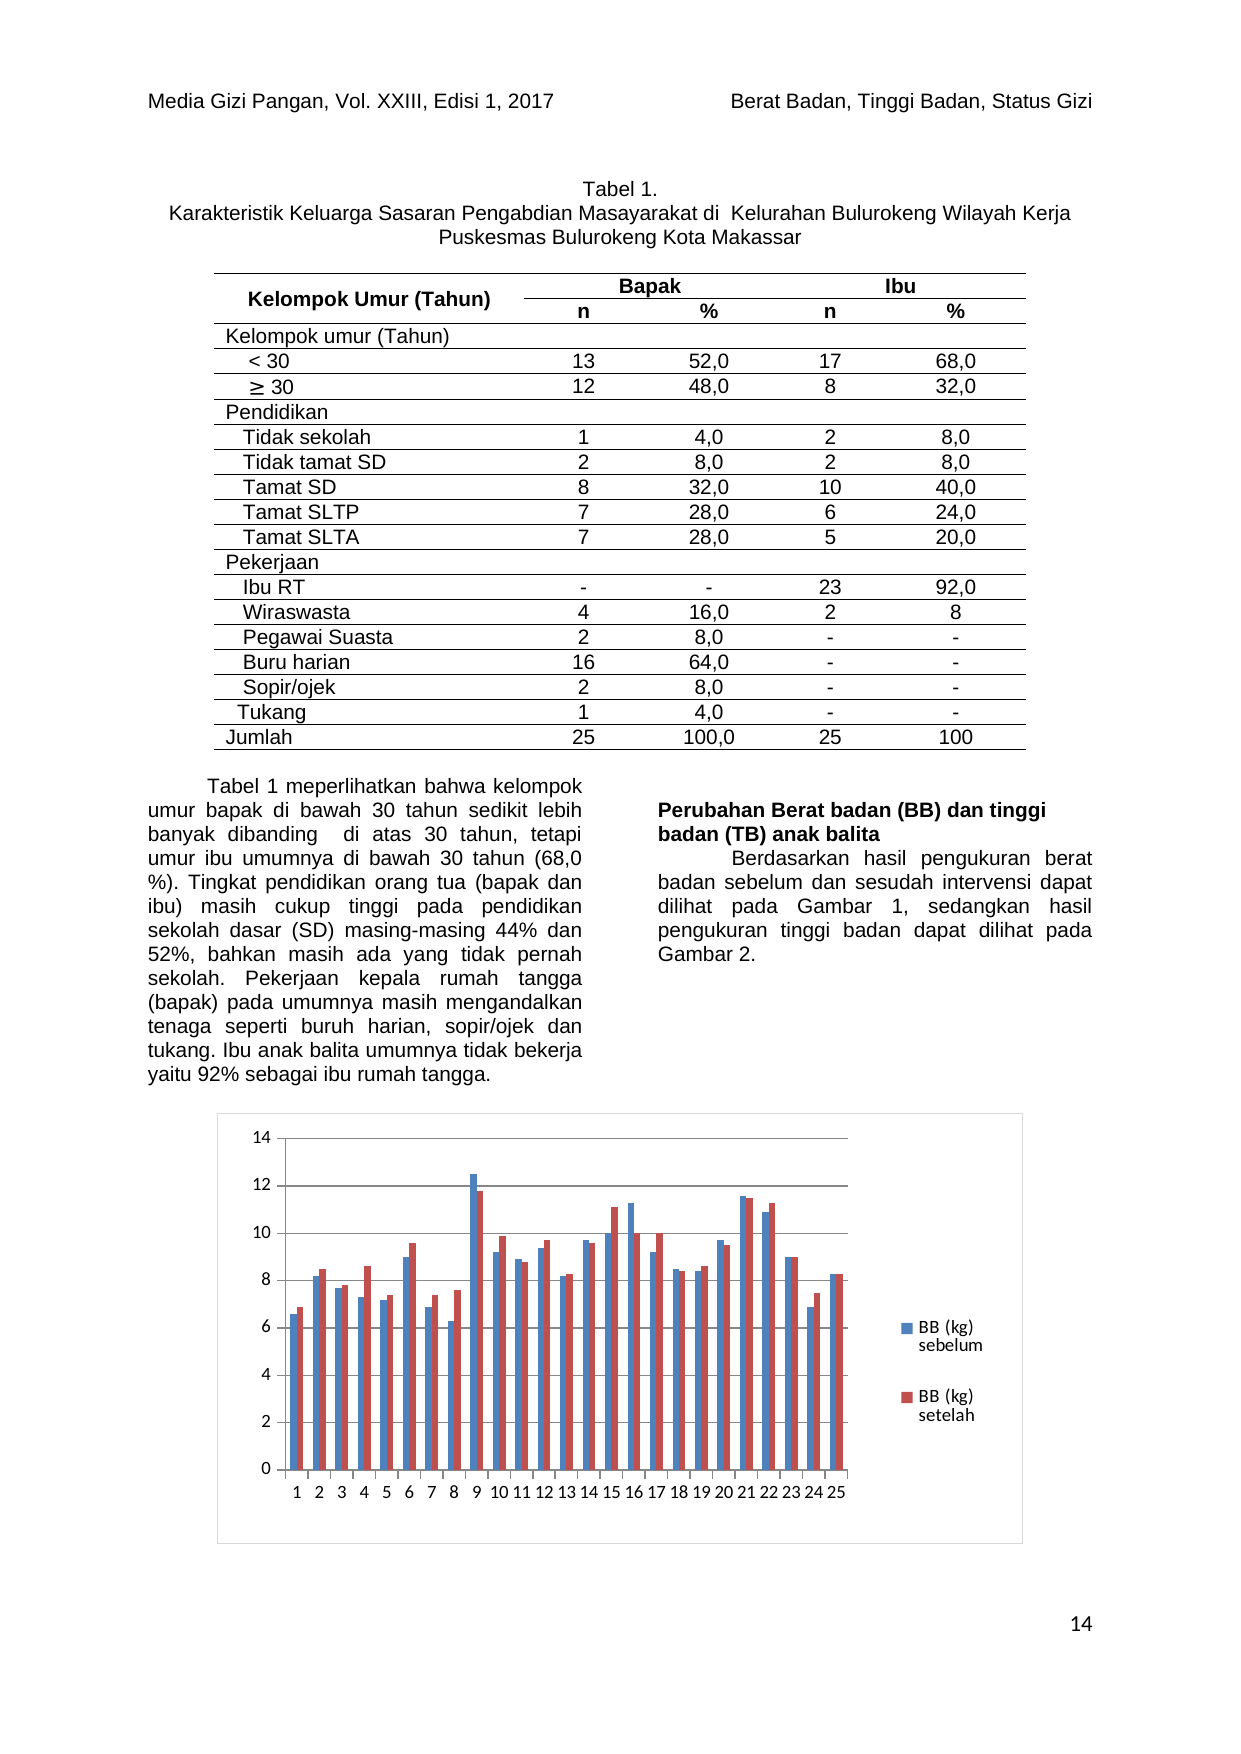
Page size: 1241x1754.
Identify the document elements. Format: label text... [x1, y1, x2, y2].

table_cell 68,0 [885, 349, 1026, 373]
table_cell Pekerjaan [214, 550, 1026, 574]
table_cell Kelompok umur (Tahun) [214, 324, 1026, 348]
table_cell 100,0 [643, 725, 775, 749]
table_cell 4,0 [643, 425, 775, 449]
table_cell - [885, 650, 1026, 674]
table_cell 16 [524, 650, 642, 674]
table_cell - [885, 675, 1026, 699]
table_cell n [775, 299, 885, 323]
table_cell 28,0 [643, 525, 775, 549]
table_cell 4,0 [643, 700, 775, 724]
table_cell 40,0 [885, 475, 1026, 499]
table_cell 8,0 [643, 625, 775, 649]
table_cell Tidak sekolah [214, 425, 524, 449]
table_cell 64,0 [643, 650, 775, 674]
table_cell - [885, 625, 1026, 649]
table_cell Jumlah [214, 725, 524, 749]
table_cell 1 [524, 700, 642, 724]
table_cell 2 [775, 450, 885, 474]
table_cell 48,0 [643, 374, 775, 399]
table_cell 32,0 [885, 374, 1026, 399]
table_cell 2 [524, 625, 642, 649]
table_cell < 30 [214, 349, 524, 373]
table_cell - [775, 625, 885, 649]
table_cell 7 [524, 500, 642, 524]
table_cell 2 [524, 450, 642, 474]
table_cell - [775, 675, 885, 699]
text Karakteristik Keluarga Sasaran Pengabdian Masayarakat di Kelurahan Bulurokeng Wilayah Kerja Puskesmas Bulurokeng Kota Makassar [148, 201, 1092, 249]
text Perubahan Berat badan (BB) dan tinggi badan (TB) anak balita [658, 798, 1092, 846]
table_cell 23 [775, 575, 885, 599]
table_cell 92,0 [885, 575, 1026, 599]
table_cell - [775, 650, 885, 674]
table_cell Sopir/ojek [214, 675, 524, 699]
table_cell 12 [524, 374, 642, 399]
table_cell 4 [524, 600, 642, 624]
table_cell - [524, 575, 642, 599]
table_cell 10 [775, 475, 885, 499]
table_header Ibu [775, 274, 1026, 298]
table_cell 5 [775, 525, 885, 549]
table_header Bapak [524, 274, 775, 298]
table_cell 25 [524, 725, 642, 749]
table_cell 8 [775, 374, 885, 399]
table_cell 8,0 [643, 450, 775, 474]
table_cell n [524, 299, 642, 323]
table_cell 25 [775, 725, 885, 749]
table_cell 8,0 [643, 675, 775, 699]
table_cell - [885, 700, 1026, 724]
table_cell Pegawai Suasta [214, 625, 524, 649]
table_cell Tamat SLTP [214, 500, 524, 524]
table_cell 6 [775, 500, 885, 524]
table_cell 8 [524, 475, 642, 499]
table_cell 17 [775, 349, 885, 373]
table_cell 52,0 [643, 349, 775, 373]
table_cell Tamat SD [214, 475, 524, 499]
table_cell % [643, 299, 775, 323]
table_cell Buru harian [214, 650, 524, 674]
table_cell Ibu RT [214, 575, 524, 599]
table_cell 16,0 [643, 600, 775, 624]
table_cell Tukang [214, 700, 524, 724]
table_cell Pendidikan [214, 400, 1026, 424]
table_cell 100 [885, 725, 1026, 749]
list Berdasarkan hasil pengukuran berat badan sebelum dan sesudah intervensi dapat dilihat pada Gambar 1, sedangkan hasil pengukuran tinggi badan dapat dilihat pada Gambar 2. [658, 846, 1092, 966]
table_cell 2 [775, 425, 885, 449]
table_cell 7 [524, 525, 642, 549]
table_cell 2 [524, 675, 642, 699]
table_cell 8 [885, 600, 1026, 624]
table_cell - [643, 575, 775, 599]
table_cell 20,0 [885, 525, 1026, 549]
table_cell - [775, 700, 885, 724]
table_cell 2 [775, 600, 885, 624]
table_cell 13 [524, 349, 642, 373]
table_cell Tamat SLTA [214, 525, 524, 549]
table_cell Wiraswasta [214, 600, 524, 624]
table_cell % [885, 299, 1026, 323]
table_cell 1 [524, 425, 642, 449]
table_cell 32,0 [643, 475, 775, 499]
table_cell ≥ 30 [214, 374, 524, 399]
table_cell 24,0 [885, 500, 1026, 524]
table_cell Tidak tamat SD [214, 450, 524, 474]
table_cell 28,0 [643, 500, 775, 524]
table_cell 8,0 [885, 450, 1026, 474]
text Tabel 1. [148, 177, 1092, 201]
list Tabel 1 meperlihatkan bahwa kelompok umur bapak di bawah 30 tahun sedikit lebih banyak dibanding di atas 30 tahun, tetapi umur ibu umumnya di bawah 30 tahun (68,0 %). Tingkat pendidikan orang tua (bapak dan ibu) masih cukup tinggi pada pendidikan sekolah dasar (SD) masing-masing 44% dan 52%, bahkan masih ada yang tidak pernah sekolah. Pekerjaan kepala rumah tangga (bapak) pada umumnya masih mengandalkan tenaga seperti buruh harian, sopir/ojek dan tukang. Ibu anak balita umumnya tidak bekerja yaitu 92% sebagai ibu rumah tangga. [148, 774, 583, 1086]
table_cell 8,0 [885, 425, 1026, 449]
table_header Kelompok Umur (Tahun) [214, 274, 524, 323]
